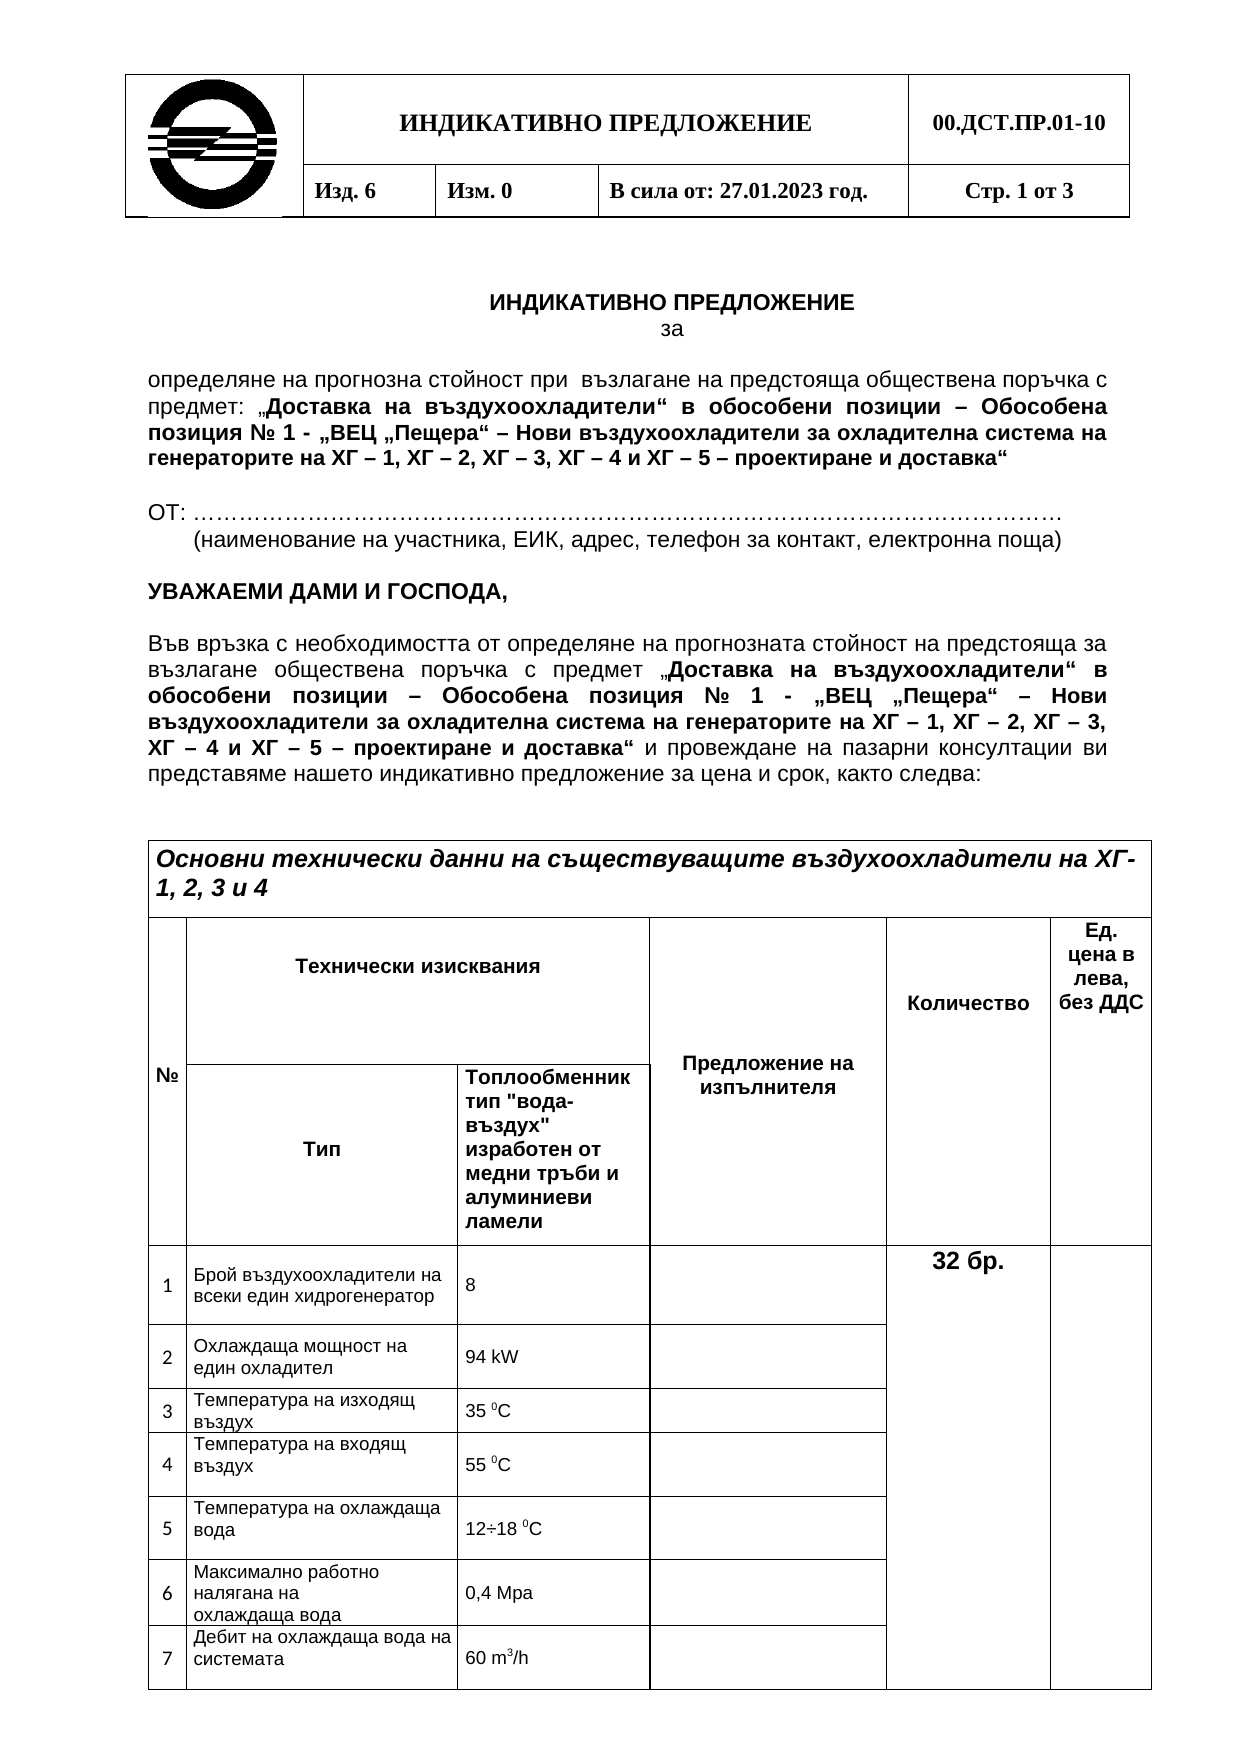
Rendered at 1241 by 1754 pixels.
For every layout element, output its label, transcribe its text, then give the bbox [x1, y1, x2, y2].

table_cell [651, 1497, 886, 1559]
table_cell [651, 1433, 886, 1496]
text за [148, 315, 1107, 341]
text УВАЖАЕМИ ДАМИ И ГОСПОДА, [148, 578, 1107, 605]
text ИНДИКАТИВНО ПРЕДЛОЖЕНИЕ [148, 288, 1107, 315]
table_cell 8 [458, 1246, 649, 1324]
table_cell 4 [149, 1433, 186, 1496]
text Във връзка с необходимостта от определяне на прогнозната стойност на предстояща за възлагане обществена поръчка с предмет „Доставка на въздухоохладители“ в обособени позиции – Обособена позиция № 1 - „ВЕЦ „Пещера“ – Нови въздухоохладители за охладителна система на генераторите на ХГ – 1, ХГ – 2, ХГ – 3, ХГ – 4 и ХГ – 5 – проектиране и доставка“ и провеждане на пазарни консултации ви представяме нашето индикативно предложение за цена и срок, както следва: [148, 630, 1107, 787]
table_cell 6 [149, 1560, 186, 1625]
table_cell [651, 1325, 886, 1388]
table_cell 2 [149, 1325, 186, 1388]
text определяне на прогнозна стойност при възлагане на предстояща обществена поръчка с предмет: „Доставка на въздухоохладители“ в обособени позиции – Обособена позиция № 1 - „ВЕЦ „Пещера“ – Нови въздухоохладители за охладителна система на генераторите на ХГ – 1, ХГ – 2, ХГ – 3, ХГ – 4 и ХГ – 5 – проектиране и доставка“ [148, 366, 1107, 471]
table_cell Максимално работно налягана на охлаждаща вода [187, 1560, 457, 1625]
table_cell Температура на охлаждаща вода [187, 1497, 457, 1559]
table_cell [1051, 1246, 1151, 1689]
table_cell Дебит на охлаждаща вода на системата [187, 1626, 457, 1689]
table_cell № [149, 918, 186, 1245]
table_cell Охлаждаща мощност на един охладител [187, 1325, 457, 1388]
table_cell Тип [187, 1065, 457, 1245]
table_cell Tоплообменник тип "вода-въздух" изработен от медни тръби и алуминиеви ламели [458, 1065, 649, 1245]
table_cell 35 0С [458, 1389, 649, 1432]
text ОТ: …………………………………………………………………………………………………… [148, 499, 1107, 526]
table_cell Технически изисквания [187, 918, 649, 1064]
table_cell Температура на изходящ въздух [187, 1389, 457, 1432]
table_cell 12÷18 0С [458, 1497, 649, 1559]
table_cell Брой въздухоохладители на всеки един хидрогенератор [187, 1246, 457, 1324]
table_cell Количество [887, 918, 1050, 1245]
table_cell 1 [149, 1246, 186, 1324]
table_cell 60 m3/h [458, 1626, 649, 1689]
table_cell 5 [149, 1497, 186, 1559]
table_header Основни технически данни на съществуващите въздухоохладители на ХГ-1, 2, 3 и 4 [149, 841, 1151, 917]
table_cell 55 0С [458, 1433, 649, 1496]
table_cell 32 бр. [887, 1246, 1050, 1689]
table_cell [651, 1389, 886, 1432]
table_cell [651, 1626, 886, 1689]
picture [147, 75, 283, 217]
table_cell 7 [149, 1626, 186, 1689]
table_cell Ед. цена в лева, без ДДС [1051, 918, 1151, 1245]
table_cell [651, 1560, 886, 1625]
table_cell Предложение на изпълнителя [650, 918, 886, 1245]
table_cell [651, 1246, 886, 1324]
table_cell 3 [149, 1389, 186, 1432]
table_cell 94 kW [458, 1325, 649, 1388]
table_cell 0,4 Mpa [458, 1560, 649, 1625]
text (наименование на участника, ЕИК, адрес, телефон за контакт, електронна поща) [148, 526, 1107, 552]
table_cell Температура на входящ въздух [187, 1433, 457, 1496]
